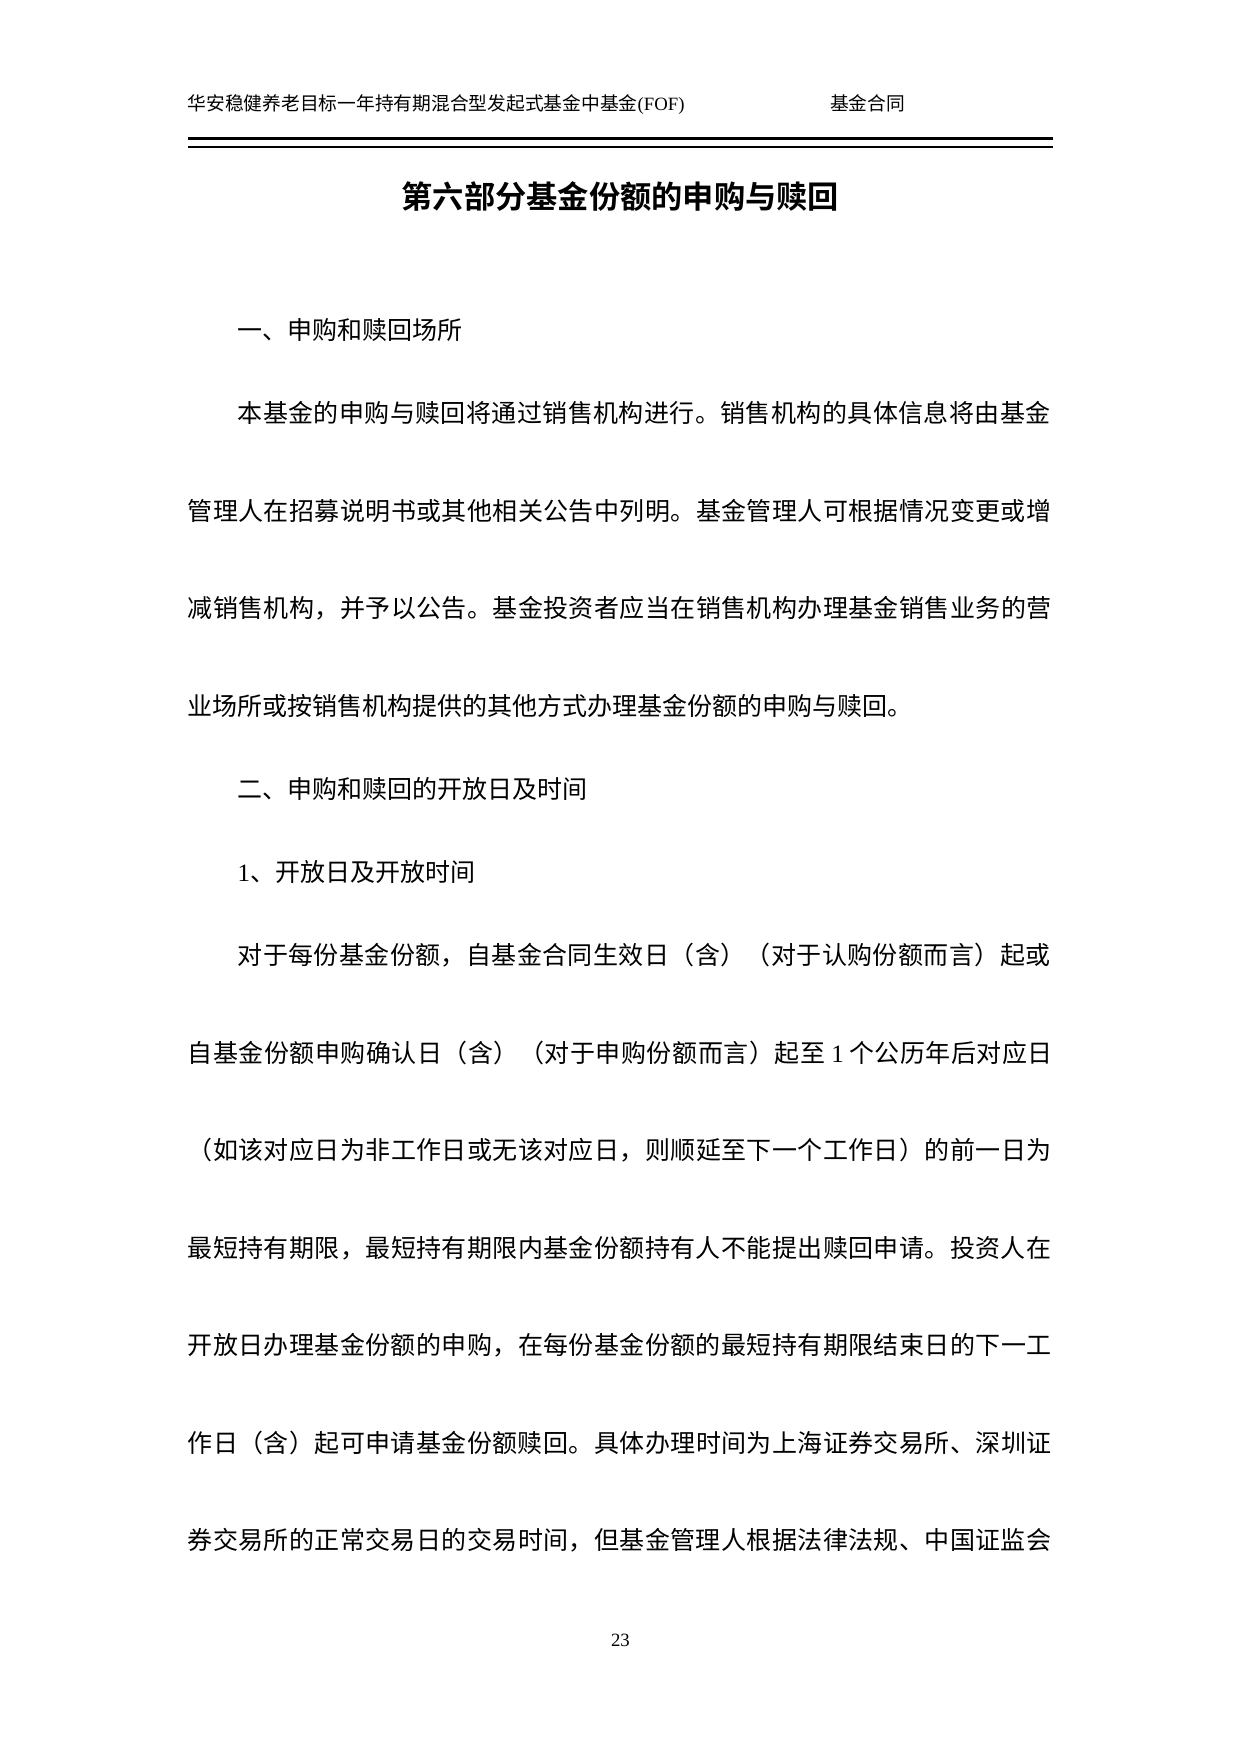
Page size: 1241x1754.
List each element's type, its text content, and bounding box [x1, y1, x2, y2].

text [187, 921, 1053, 1571]
text 一、申购和赎回场所 [187, 296, 1053, 361]
text 二、申购和赎回的开放日及时间 [187, 755, 1053, 820]
text 1、开放日及开放时间 [187, 838, 1053, 903]
subtitle 第六部分基金份额的申购与赎回 [187, 162, 1053, 227]
text 本基金的申购与赎回将通过销售机构进行。销售机构的具体信息将由基金管理人在招募说明书或其他相关公告中列明。基金管理人可根据情况变更或增减销售机构，并予以公告。基金投资者应当在销售机构办理基金销售业务的营业场所或按销售机构提供的其他方式办理基金份额的申购与赎回。 [187, 379, 1053, 737]
